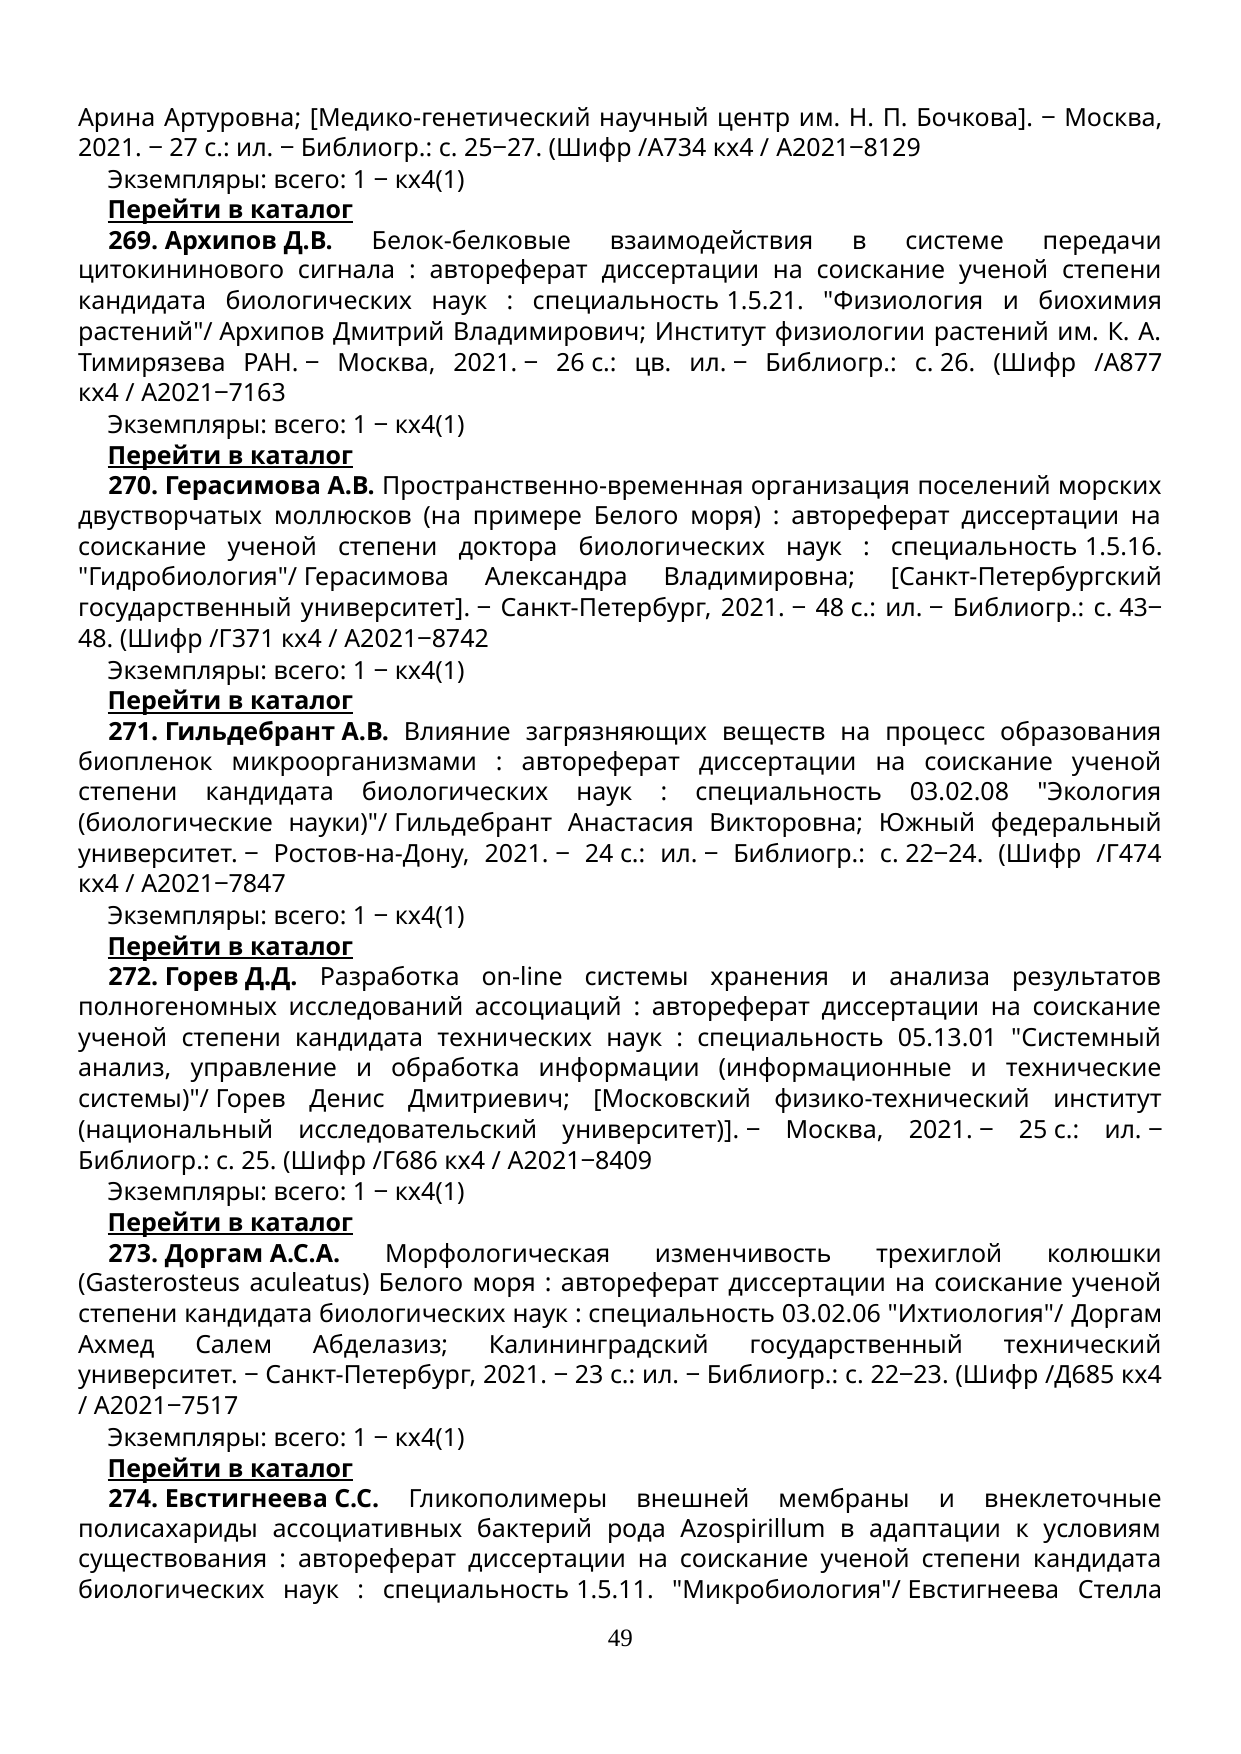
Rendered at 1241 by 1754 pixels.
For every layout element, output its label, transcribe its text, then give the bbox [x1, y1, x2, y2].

text Перейти в каталог [78, 1207, 1162, 1238]
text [78, 102, 1162, 163]
text Перейти в каталог [78, 194, 1162, 225]
text Экземпляры: всего: 1 ‒ кх4(1) [78, 1422, 1162, 1452]
text Экземпляры: всего: 1 ‒ кх4(1) [78, 654, 1162, 685]
text 272. Горев Д.Д. Разработка on-line системы хранения и анализа результатов полногеномных исследований ассоциаций : автореферат диссертации на соискание ученой степени кандидата технических наук : специальность 05.13.01 "Системный анализ, управление и обработка информации (информационные и технические системы)"/ Горев Денис Дмитриевич; [Московский физико-технический институт (национальный исследовательский университет)]. ‒ Москва, 2021. ‒ 25 с.: ил. ‒ Библиогр.: с. 25. (Шифр /Г686 кх4 / А2021‒8409 [78, 961, 1162, 1176]
text 273. Доргам А.С.А. Морфологическая изменчивость трехиглой колюшки (Gasterosteus aculeatus) Белого моря : автореферат диссертации на соискание ученой степени кандидата биологических наук : специальность 03.02.06 "Ихтиология"/ Доргам Ахмед Салем Абделазиз; Калининградский государственный технический университет. ‒ Санкт-Петербург, 2021. ‒ 23 с.: ил. ‒ Библиогр.: с. 22‒23. (Шифр /Д685 кх4 / А2021‒7517 [78, 1238, 1162, 1422]
text Перейти в каталог [78, 1452, 1162, 1483]
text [78, 1483, 1162, 1606]
text Экземпляры: всего: 1 ‒ кх4(1) [78, 163, 1162, 194]
text Экземпляры: всего: 1 ‒ кх4(1) [78, 1176, 1162, 1207]
text Экземпляры: всего: 1 ‒ кх4(1) [78, 900, 1162, 931]
text 269. Архипов Д.В. Белок-белковые взаимодействия в системе передачи цитокининового сигнала : автореферат диссертации на соискание ученой степени кандидата биологических наук : специальность 1.5.21. "Физиология и биохимия растений"/ Архипов Дмитрий Владимирович; Институт физиологии растений им. К. А. Тимирязева РАН. ‒ Москва, 2021. ‒ 26 с.: цв. ил. ‒ Библиогр.: с. 26. (Шифр /А877 кх4 / А2021‒7163 [78, 225, 1162, 409]
text 270. Герасимова А.В. Пространственно-временная организация поселений морских двустворчатых моллюсков (на примере Белого моря) : автореферат диссертации на соискание ученой степени доктора биологических наук : специальность 1.5.16. "Гидробиология"/ Герасимова Александра Владимировна; [Санкт-Петербургский государственный университет]. ‒ Санкт-Петербург, 2021. ‒ 48 с.: ил. ‒ Библиогр.: с. 43‒48. (Шифр /Г371 кх4 / А2021‒8742 [78, 470, 1162, 654]
text Перейти в каталог [78, 685, 1162, 716]
text Перейти в каталог [78, 931, 1162, 961]
text 271. Гильдебрант А.В. Влияние загрязняющих веществ на процесс образования биопленок микроорганизмами : автореферат диссертации на соискание ученой степени кандидата биологических наук : специальность 03.02.08 "Экология (биологические науки)"/ Гильдебрант Анастасия Викторовна; Южный федеральный университет. ‒ Ростов-на-Дону, 2021. ‒ 24 с.: ил. ‒ Библиогр.: с. 22‒24. (Шифр /Г474 кх4 / А2021‒7847 [78, 716, 1162, 900]
text Экземпляры: всего: 1 ‒ кх4(1) [78, 409, 1162, 440]
text Перейти в каталог [78, 440, 1162, 470]
